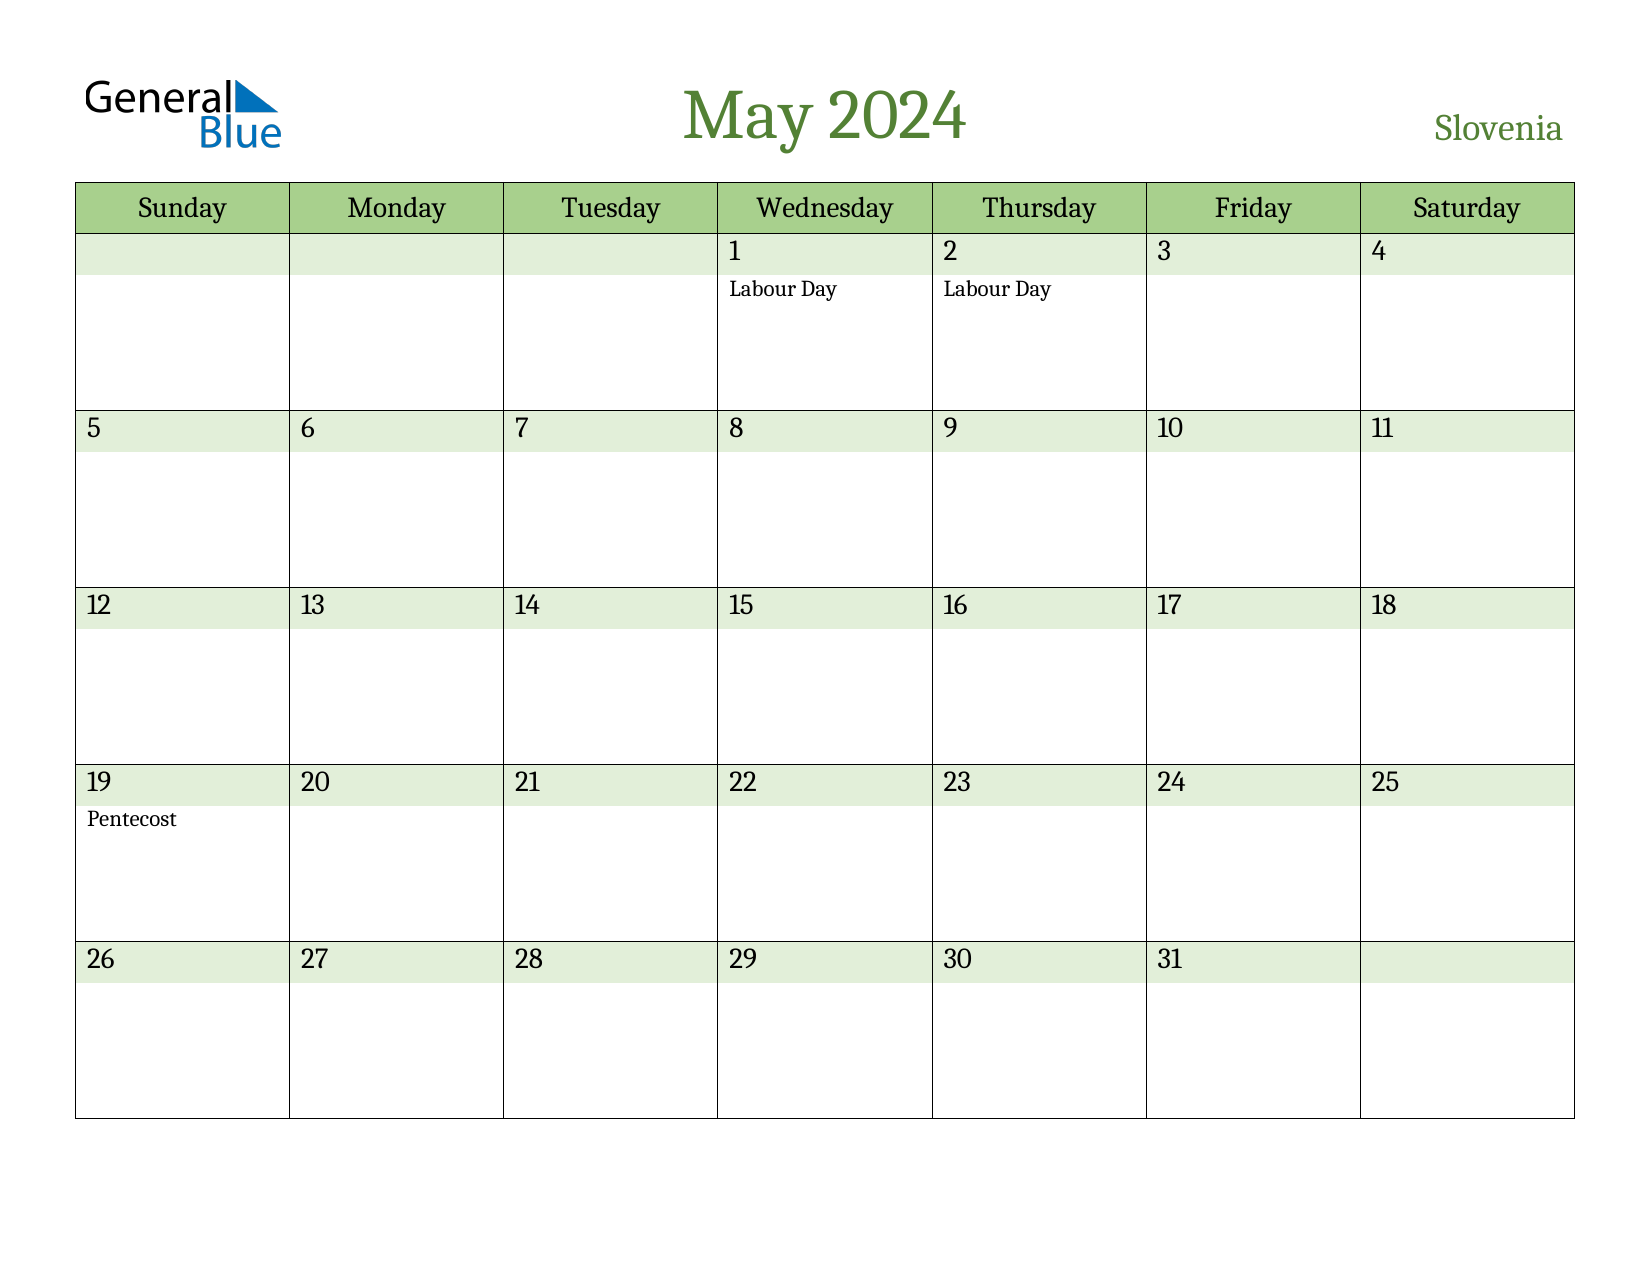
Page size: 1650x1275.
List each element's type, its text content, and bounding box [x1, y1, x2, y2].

table_cell 18 [1361, 588, 1574, 629]
table_cell [718, 983, 932, 1118]
table_cell 26 [76, 942, 289, 983]
table_cell [76, 234, 289, 275]
table_cell [290, 629, 503, 764]
table_cell 4 [1361, 234, 1574, 275]
table_cell [933, 452, 1146, 587]
table_cell Saturday [1361, 183, 1574, 233]
table_cell [718, 452, 932, 587]
table_cell [1147, 275, 1360, 410]
table_cell 24 [1147, 765, 1360, 806]
table_cell [933, 629, 1146, 764]
table_header [76, 75, 503, 182]
table_cell 6 [290, 411, 503, 452]
table_cell [504, 983, 717, 1118]
table_cell 20 [290, 765, 503, 806]
table_cell [290, 275, 503, 410]
table_cell [1361, 942, 1574, 983]
table_cell [933, 983, 1146, 1118]
table_cell [504, 806, 717, 941]
table_cell 7 [504, 411, 717, 452]
table_cell [1361, 452, 1574, 587]
table_cell 25 [1361, 765, 1574, 806]
table_cell 28 [504, 942, 717, 983]
table_header Slovenia [1146, 75, 1574, 182]
table_cell 2 [933, 234, 1146, 275]
table_cell 27 [290, 942, 503, 983]
table_cell Friday [1147, 183, 1360, 233]
table_cell 23 [933, 765, 1146, 806]
table_cell [1361, 806, 1574, 941]
table_cell [1361, 275, 1574, 410]
table_cell [76, 275, 289, 410]
table_cell 30 [933, 942, 1146, 983]
table_cell [290, 234, 503, 275]
table_cell 13 [290, 588, 503, 629]
table_cell 11 [1361, 411, 1574, 452]
table_cell 16 [933, 588, 1146, 629]
table_cell 22 [718, 765, 932, 806]
table_cell [1361, 629, 1574, 764]
table_cell 8 [718, 411, 932, 452]
table_cell 3 [1147, 234, 1360, 275]
table_cell Thursday [933, 183, 1146, 233]
table_cell [718, 806, 932, 941]
table_cell [290, 806, 503, 941]
table_cell Monday [290, 183, 503, 233]
table_cell [1147, 629, 1360, 764]
table_cell Wednesday [718, 183, 932, 233]
table_cell 14 [504, 588, 717, 629]
table_cell Sunday [76, 183, 289, 233]
table_cell [290, 452, 503, 587]
table_cell [1361, 983, 1574, 1118]
table_cell [1147, 452, 1360, 587]
table_cell 9 [933, 411, 1146, 452]
table_cell Pentecost [76, 806, 289, 941]
table_cell [76, 983, 289, 1118]
table_cell 5 [76, 411, 289, 452]
table_cell [76, 452, 289, 587]
table_cell Labour Day [718, 275, 932, 410]
table_header May 2024 [504, 75, 1146, 182]
table_cell [1147, 983, 1360, 1118]
table_cell [504, 275, 717, 410]
table_cell 15 [718, 588, 932, 629]
table_cell 1 [718, 234, 932, 275]
table_cell [504, 234, 717, 275]
table_cell [718, 629, 932, 764]
table_cell 19 [76, 765, 289, 806]
table_cell [76, 629, 289, 764]
table_cell 10 [1147, 411, 1360, 452]
table_cell 31 [1147, 942, 1360, 983]
picture [86, 80, 281, 148]
table_cell [1147, 806, 1360, 941]
table_cell [290, 983, 503, 1118]
table_cell 29 [718, 942, 932, 983]
table_cell Labour Day [933, 275, 1146, 410]
table_cell 12 [76, 588, 289, 629]
table_cell [504, 452, 717, 587]
table_cell [933, 806, 1146, 941]
table_cell 17 [1147, 588, 1360, 629]
table_cell [504, 629, 717, 764]
table_cell 21 [504, 765, 717, 806]
table_cell Tuesday [504, 183, 717, 233]
